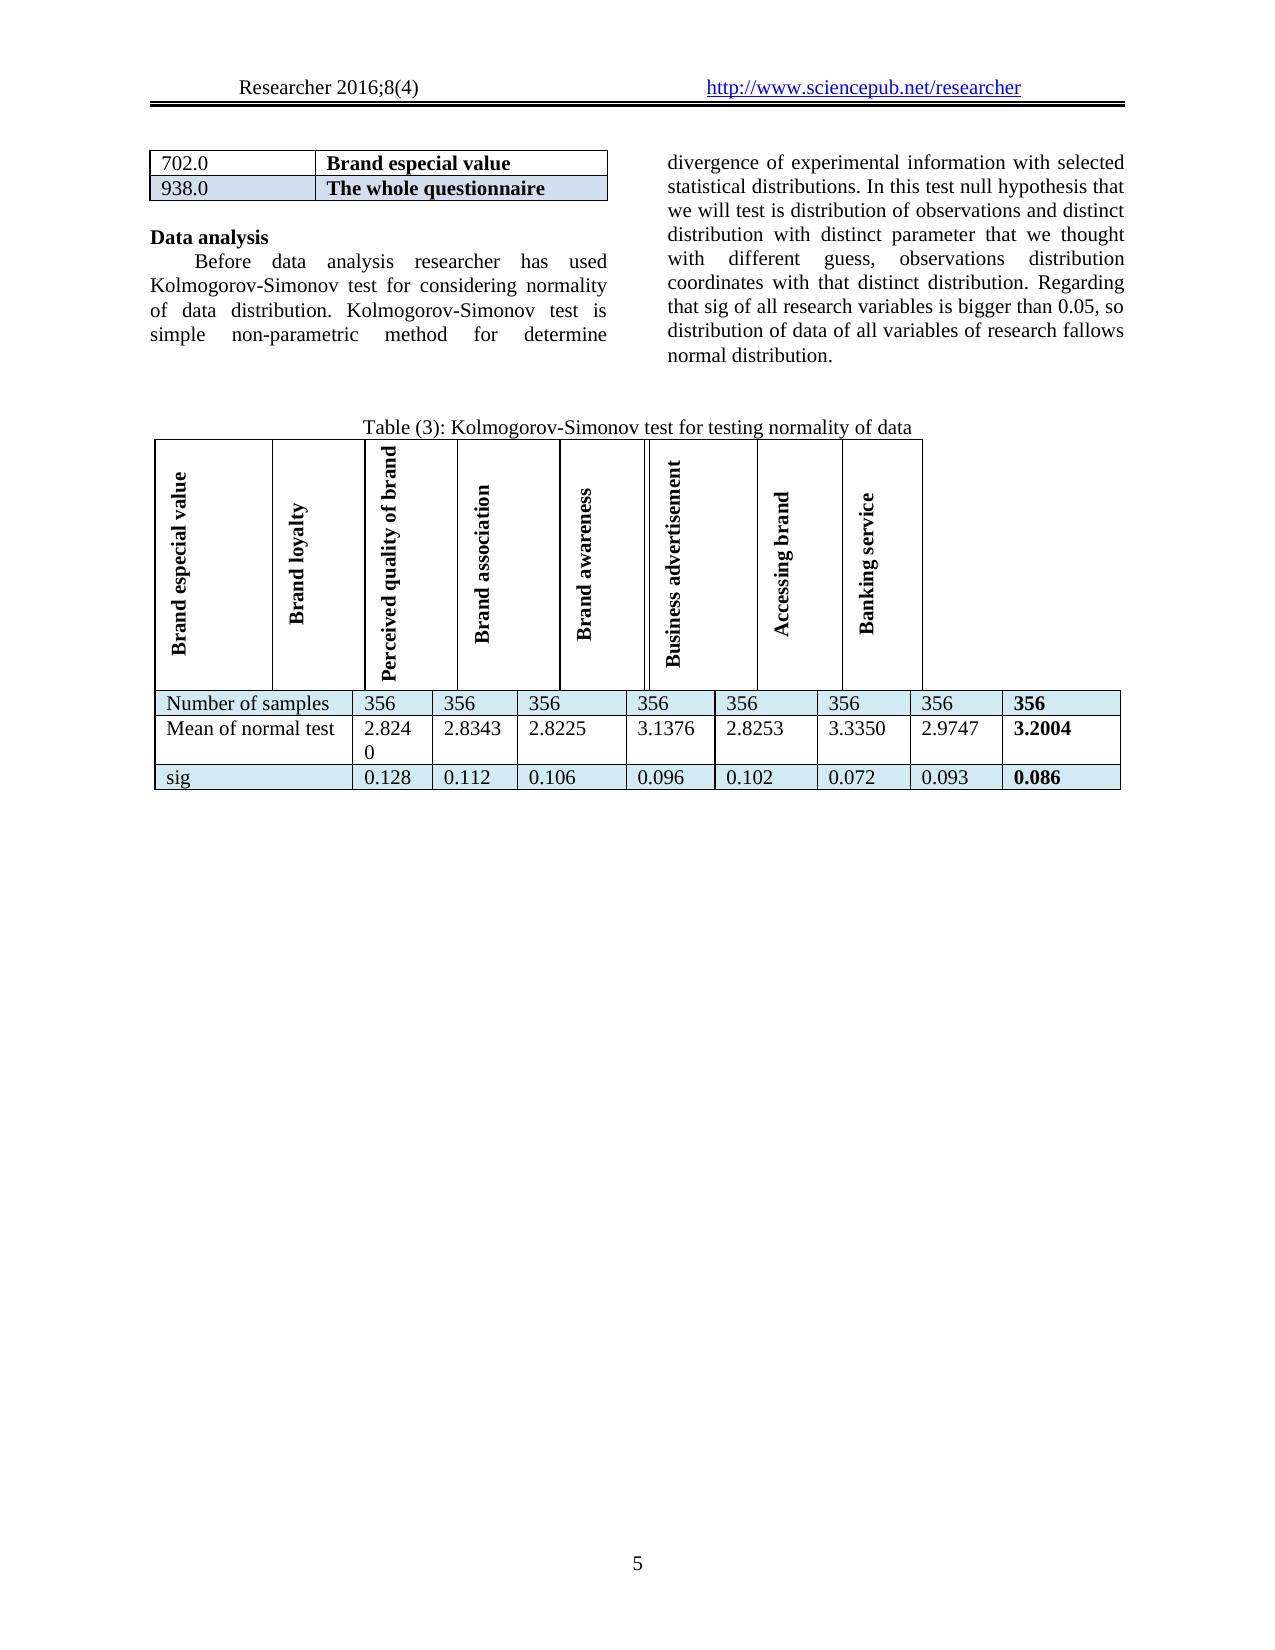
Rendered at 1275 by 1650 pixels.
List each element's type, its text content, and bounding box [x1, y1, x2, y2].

table_cell 938.0 [151, 176, 315, 200]
text Before data analysis researcher has used Kolmogorov-Simonov test for considering normality of data distribution. Kolmogorov-Simonov test is simple non-parametric method for determine divergence of experimental information with selected statistical distributions. In this test null hypothesis that we will test is distribution of observations and distinct distribution with distinct parameter that we thought with different guess, observations distribution coordinates with that distinct distribution. Regarding that sig of all research variables is bigger than 0.05, so distribution of data of all variables of research fallows normal distribution. [150, 249, 607, 346]
table_cell 356 [353, 691, 432, 715]
table_cell Brand especial value [316, 151, 607, 175]
table_header Banking service [843, 440, 922, 690]
table_cell The whole questionnaire [316, 176, 607, 200]
table_header [758, 440, 842, 690]
table_header Brand association [458, 440, 559, 690]
table_header [645, 440, 649, 690]
table_cell 2.8343 [433, 716, 517, 764]
table_cell 356 [627, 691, 714, 715]
table_cell 0.112 [433, 765, 517, 789]
table_cell 356 [1003, 691, 1120, 715]
table_cell 2.8240 [353, 716, 432, 764]
table_cell 356 [433, 691, 517, 715]
table_cell 2.8225 [518, 716, 626, 764]
table_cell 0.096 [627, 765, 714, 789]
table_cell 356 [716, 691, 817, 715]
table_header [650, 440, 757, 690]
table_header Perceived quality of brand [366, 440, 457, 690]
table_cell 0.128 [353, 765, 432, 789]
table_cell 0.093 [911, 765, 1002, 789]
table_cell 702.0 [151, 151, 315, 175]
table_cell 356 [518, 691, 626, 715]
table_cell 356 [911, 691, 1002, 715]
table_cell 3.3350 [818, 716, 910, 764]
table_cell 2.8253 [716, 716, 817, 764]
table_cell 356 [818, 691, 910, 715]
table_header Brand loyalty [273, 440, 364, 690]
table_cell 2.9747 [911, 716, 1002, 764]
table_cell sig [156, 765, 352, 789]
text Table (3): Kolmogorov-Simonov test for testing normality of data [150, 415, 1125, 439]
table_cell 0.106 [518, 765, 626, 789]
table_cell 0.102 [716, 765, 817, 789]
table_cell 0.086 [1003, 765, 1120, 789]
table_cell Mean of normal test [156, 716, 352, 764]
table_cell 0.072 [818, 765, 910, 789]
text Before data analysis researcher has used Kolmogorov-Simonov test for considering normality of data distribution. Kolmogorov-Simonov test is simple non-parametric method for determine divergence of experimental information with selected statistical distributions. In this test null hypothesis that we will test is distribution of observations and distinct distribution with distinct parameter that we thought with different guess, observations distribution coordinates with that distinct distribution. Regarding that sig of all research variables is bigger than 0.05, so distribution of data of all variables of research fallows normal distribution. [667, 150, 1125, 367]
table_header Brand especial value [156, 440, 272, 690]
text Data analysis [150, 225, 607, 249]
table_cell 3.1376 [627, 716, 714, 764]
table_cell 3.2004 [1003, 716, 1120, 764]
table_header Brand awareness [561, 440, 644, 690]
table_cell Number of samples [156, 691, 352, 715]
